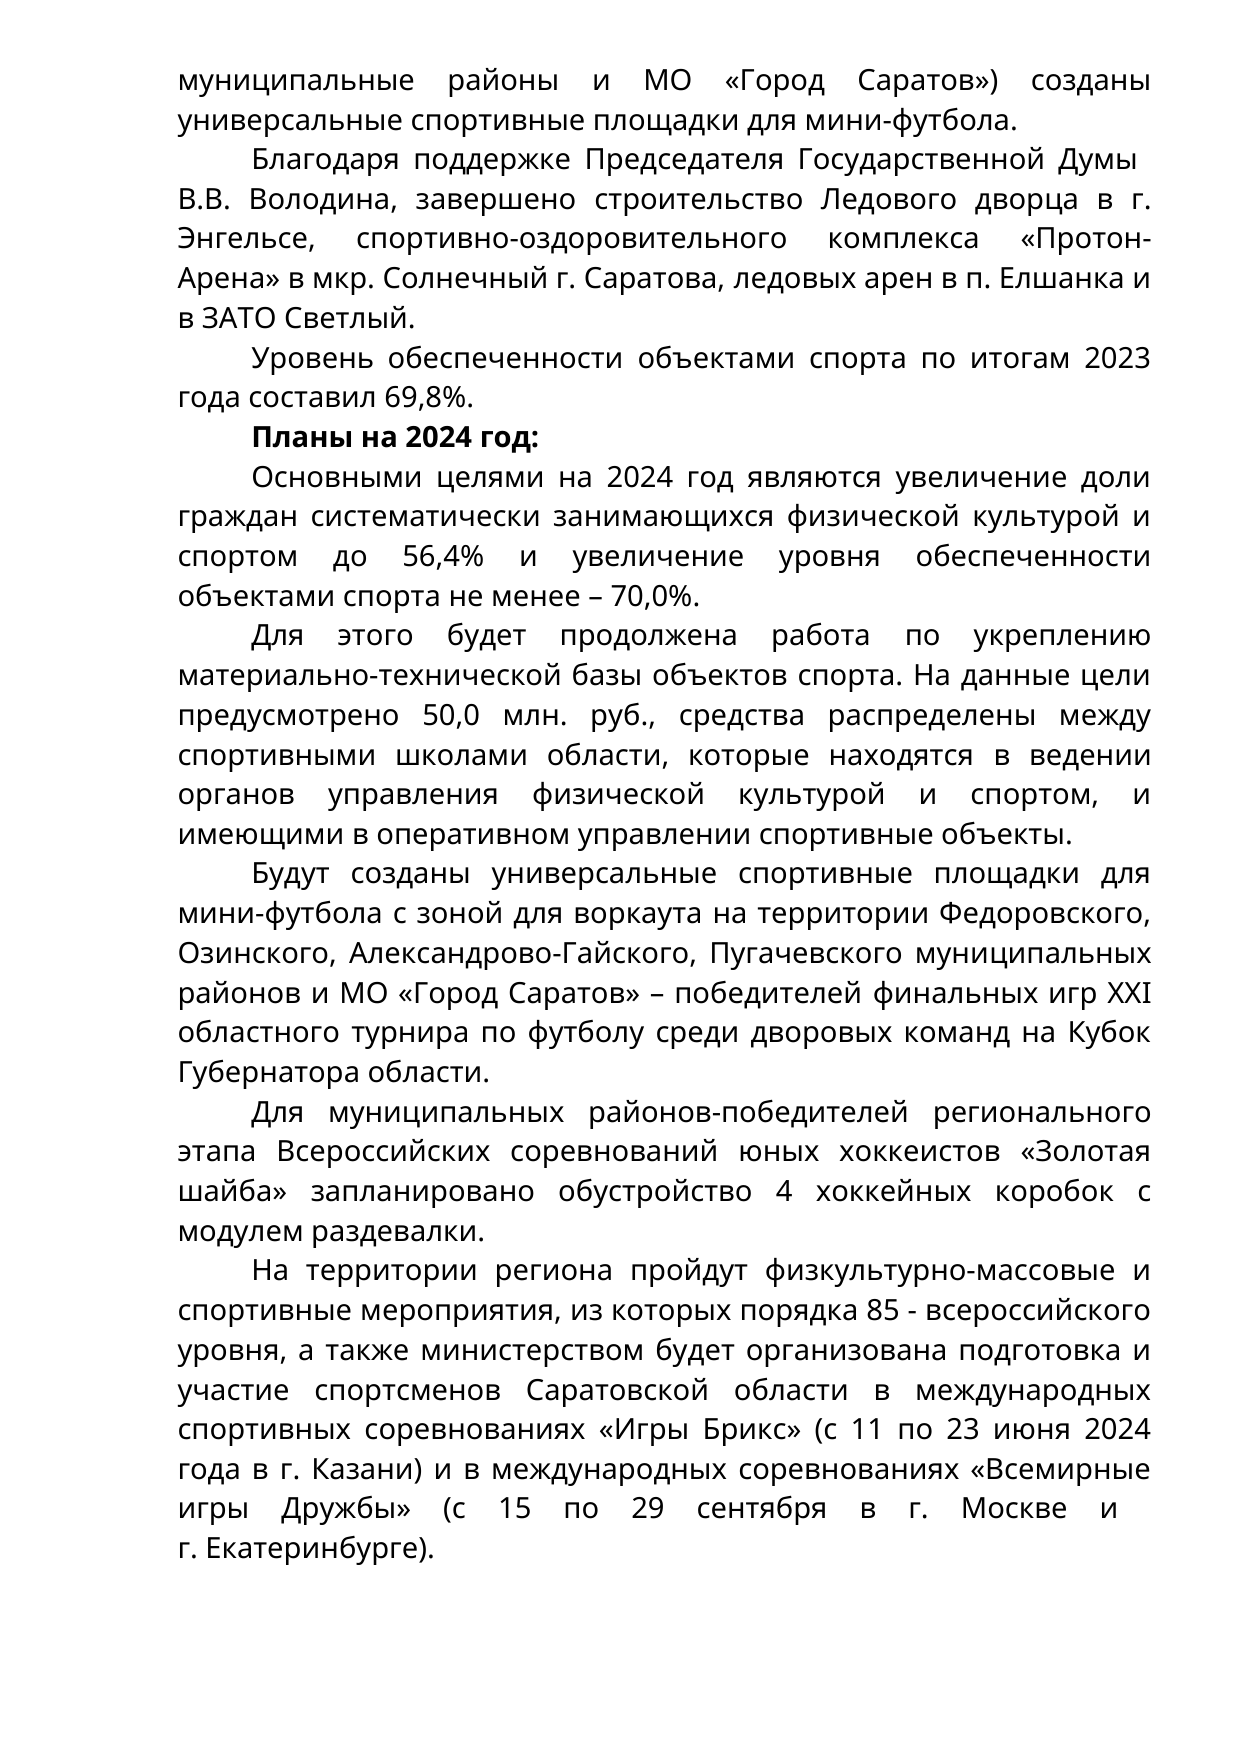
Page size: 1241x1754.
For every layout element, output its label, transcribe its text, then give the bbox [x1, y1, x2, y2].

text Основными целями на 2024 год являются увеличение доли граждан систематически занимающихся физической культурой и спортом до 56,4% и увеличение уровня обеспеченности объектами спорта не менее – 70,0%. [177, 456, 1152, 615]
text Для этого будет продолжена работа по укреплению материально-технической базы объектов спорта. На данные цели предусмотрено 50,0 млн. руб., средства распределены между спортивными школами области, которые находятся в ведении органов управления физической культурой и спортом, и имеющими в оперативном управлении спортивные объекты. [177, 615, 1152, 853]
text Для муниципальных районов-победителей регионального этапа Всероссийских соревнований юных хоккеистов «Золотая шайба» запланировано обустройство 4 хоккейных коробок с модулем раздевалки. [177, 1170, 1152, 1250]
text Планы на 2024 год: [177, 416, 1152, 456]
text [177, 59, 1152, 138]
text Уровень обеспеченности объектами спорта по итогам 2023 года составил 69,8%. [177, 337, 1152, 416]
text На территории региона пройдут физкультурно-массовые и спортивные мероприятия, из которых порядка 85 - всероссийского уровня, а также министерством будет организована подготовка и участие спортсменов Саратовской области в международных спортивных соревнованиях «Игры Брикс» (с 11 по 23 июня 2024 года в г. Казани) и в международных соревнованиях «Всемирные игры Дружбы» (с 15 по 29 сентября в г. Москве и г. Екатеринбурге). [177, 1250, 1152, 1567]
text Для муниципальных районов-победителей регионального этапа Всероссийских соревнований юных хоккеистов «Золотая шайба» запланировано обустройство 4 хоккейных коробок с модулем раздевалки. [177, 1091, 909, 1131]
text Будут созданы универсальные спортивные площадки для мини-футбола с зоной для воркаута на территории Федоровского, Озинского, Александрово-Гайского, Пугачевского муниципальных районов и МО «Город Саратов» – победителей финальных игр ХХI областного турнира по футболу среди дворовых команд на Кубок Губернатора области. [177, 853, 1152, 1091]
text Благодаря поддержке Председателя Государственной Думы В.В. Володина, завершено строительство Ледового дворца в г. Энгельсе, спортивно-оздоровительного комплекса «Протон-Арена» в мкр. Солнечный г. Саратова, ледовых арен в п. Елшанка и в ЗАТО Светлый. [177, 138, 1152, 337]
